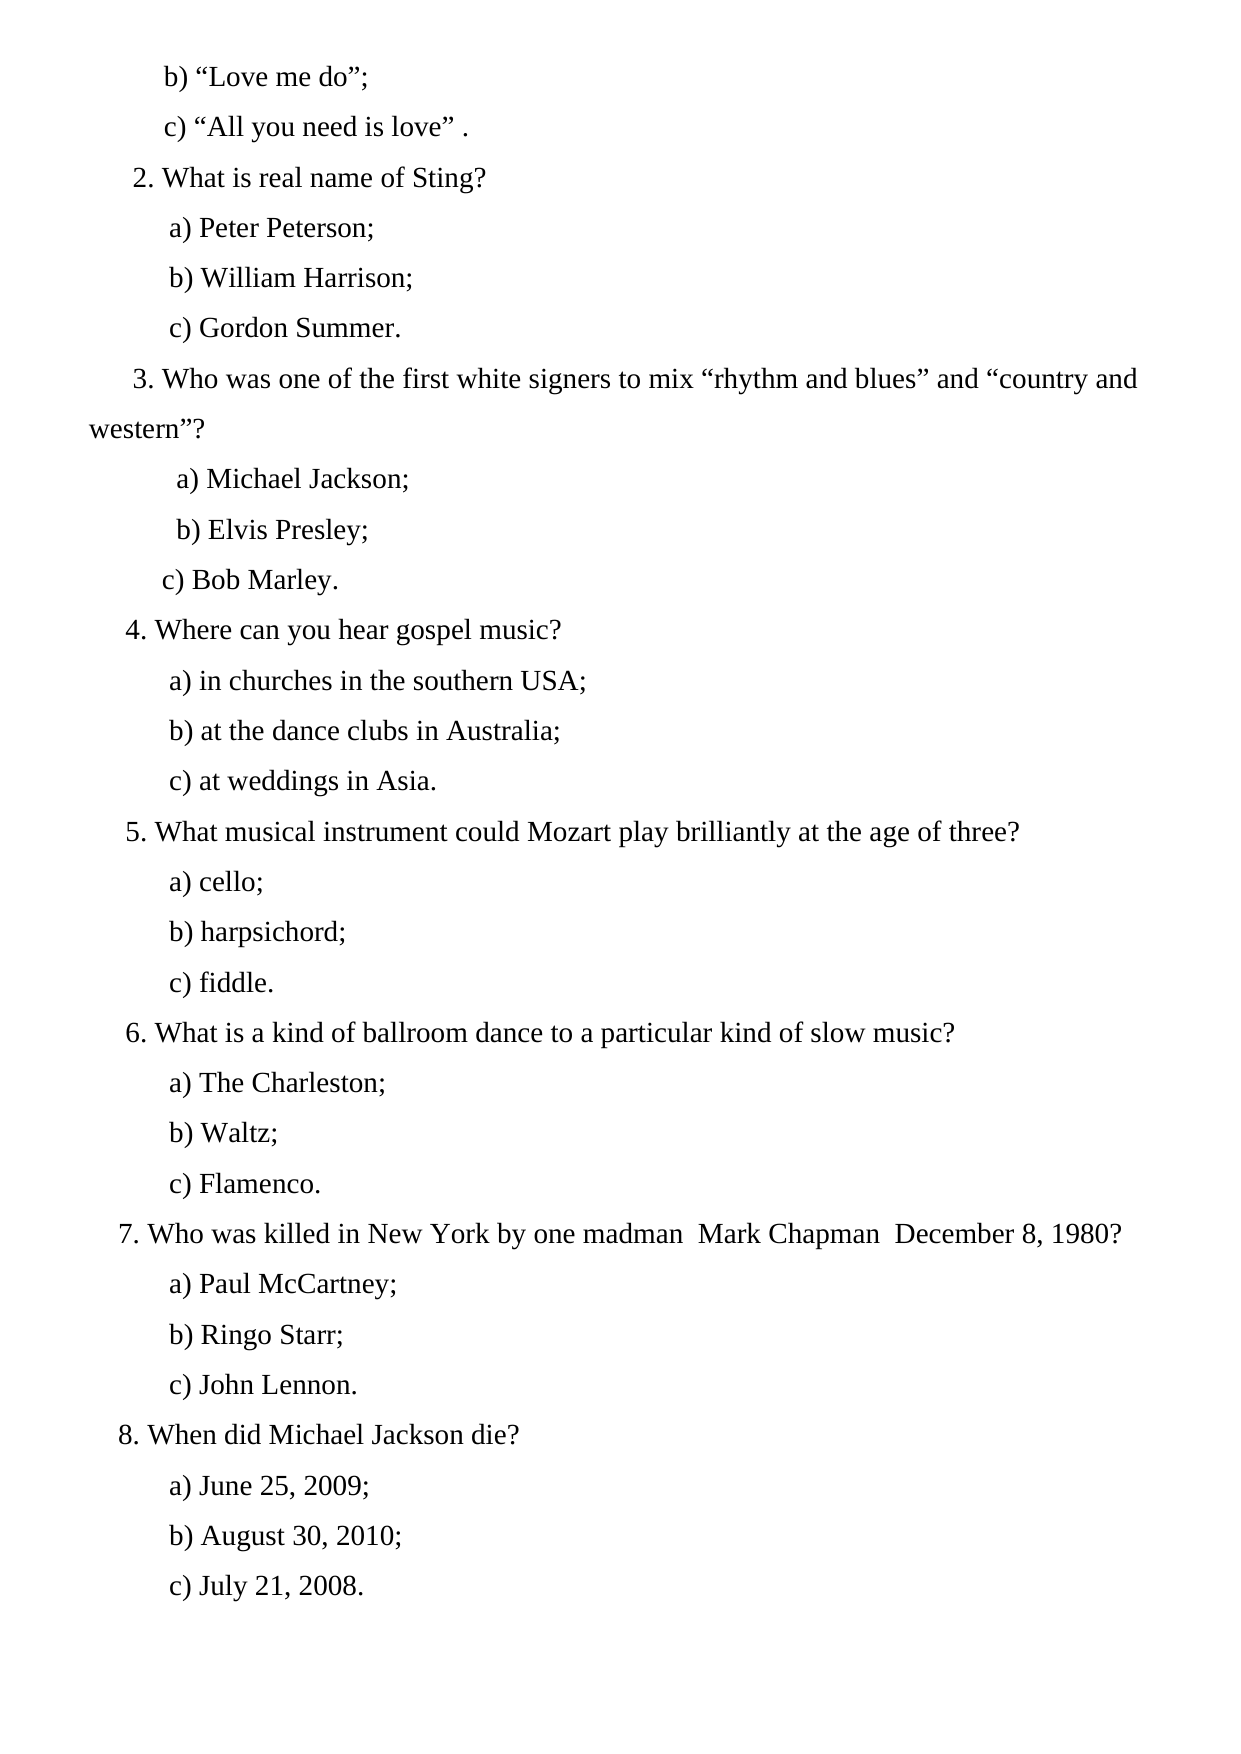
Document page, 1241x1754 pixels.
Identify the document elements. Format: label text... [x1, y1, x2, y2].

text c) Flamenco. [89, 1166, 1181, 1199]
text b) William Harrison; [89, 260, 1181, 294]
text c) fiddle. [89, 965, 1181, 998]
text 8. When did Michael Jackson die? [89, 1417, 1181, 1451]
text c) John Lennon. [89, 1367, 1181, 1401]
text 2. What is real name of Sting? [89, 160, 1181, 193]
text 3. Who was one of the first white signers to mix “rhythm and blues” and “country and western”? [89, 361, 1181, 445]
text c) at weddings in Asia. [89, 763, 1181, 797]
text a) Paul McCartney; [89, 1267, 1181, 1300]
text b) Ringo Starr; [89, 1317, 1181, 1350]
text b) August 30, 2010; [89, 1518, 1181, 1552]
text c) Gordon Summer. [89, 311, 1181, 344]
text 6. What is a kind of ballroom dance to a particular kind of slow music? [89, 1015, 1181, 1048]
text a) The Charleston; [89, 1065, 1181, 1099]
text 4. Where can you hear gospel music? [89, 612, 1181, 646]
text 7. Who was killed in New York by one madman Mark Chapman December 8, 1980? [89, 1216, 1181, 1250]
text b) harpsichord; [89, 914, 1181, 948]
text 5. What musical instrument could Mozart play brilliantly at the age of three? [89, 814, 1181, 847]
text c) Bob Marley. [89, 562, 1181, 596]
text a) in churches in the southern USA; [89, 663, 1181, 696]
text c) “All you need is love” . [164, 109, 1181, 143]
text a) cello; [89, 864, 1181, 898]
text a) Peter Peterson; [89, 210, 1181, 243]
text b) at the dance clubs in Australia; [89, 713, 1181, 747]
text b) Waltz; [89, 1116, 1181, 1149]
text a) Michael Jackson; [89, 462, 1181, 495]
text b) Elvis Presley; [89, 512, 1181, 545]
text a) June 25, 2009; [89, 1468, 1181, 1501]
text c) July 21, 2008. [89, 1568, 1181, 1602]
text b) “Love me do”; [164, 59, 1181, 93]
